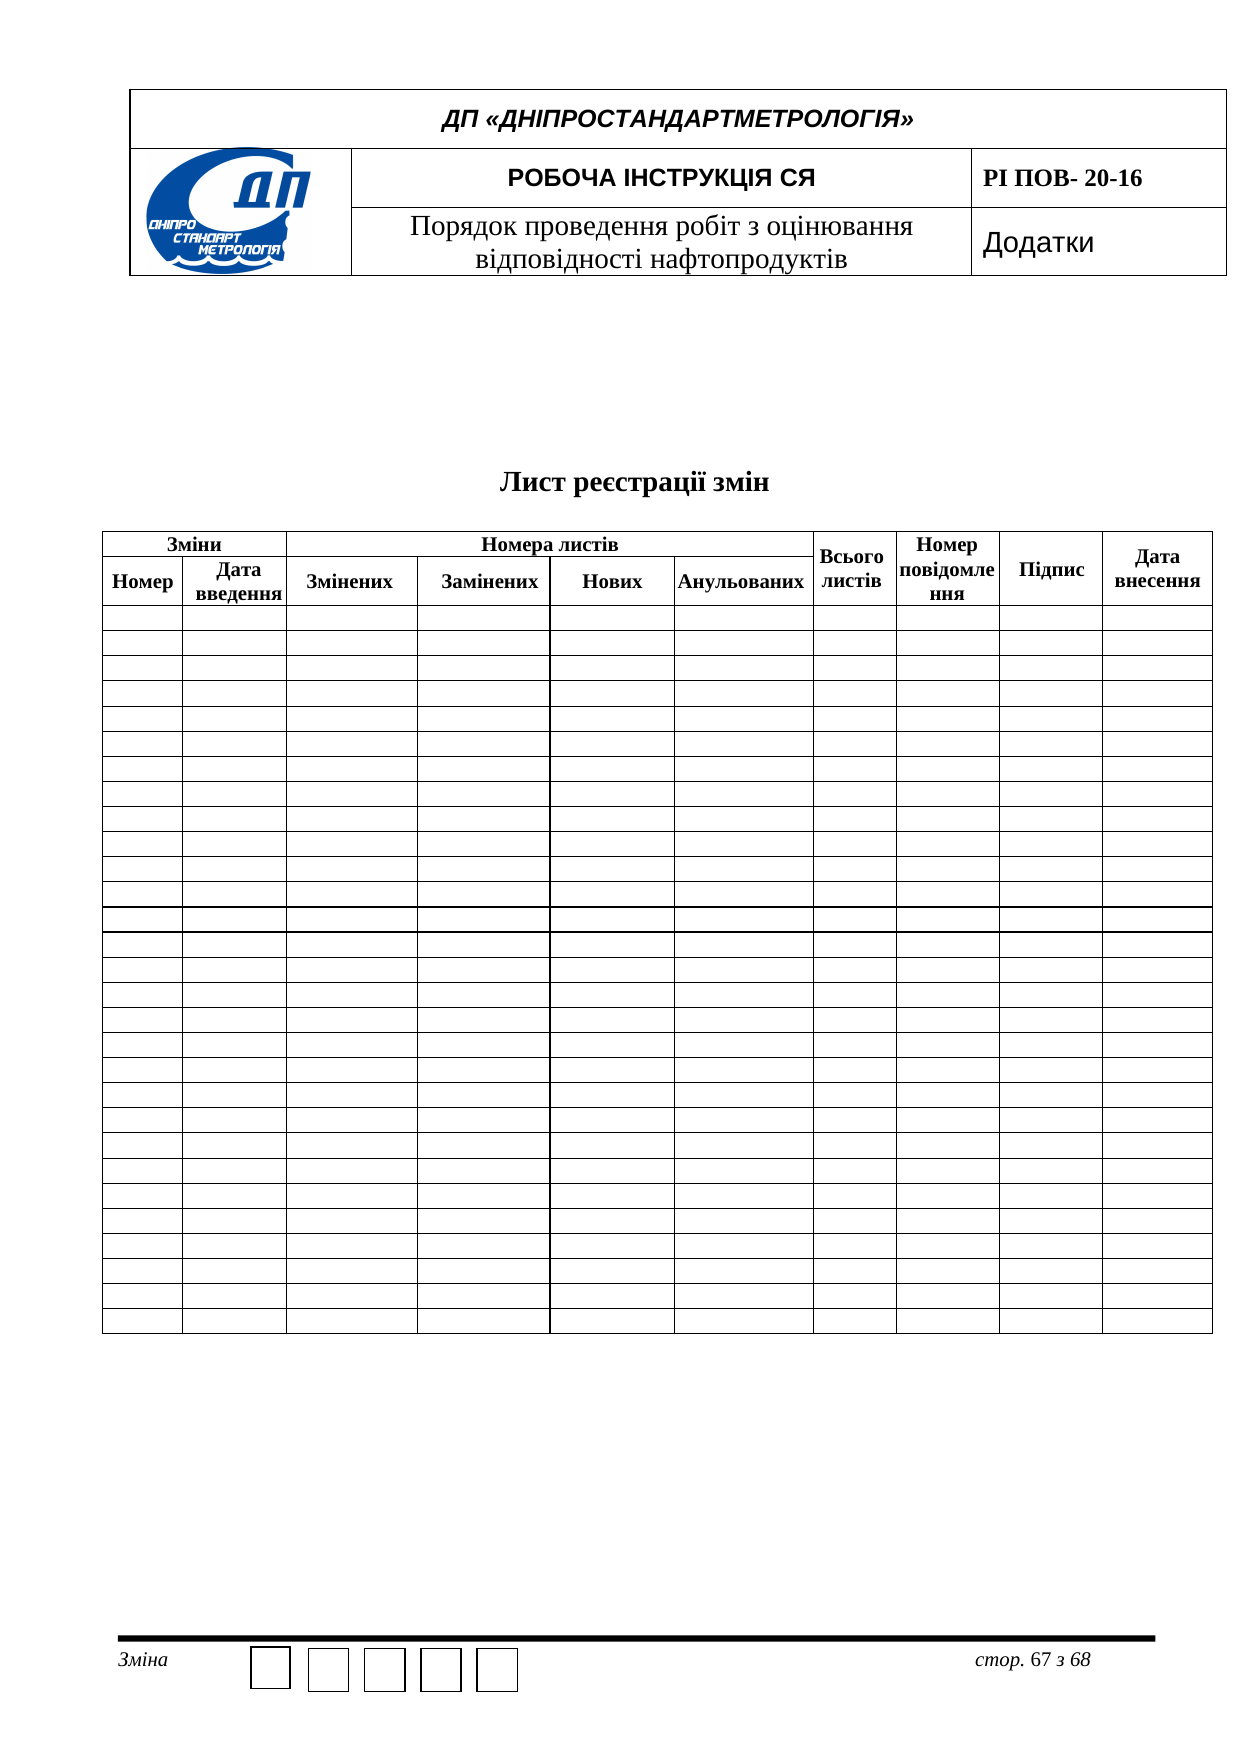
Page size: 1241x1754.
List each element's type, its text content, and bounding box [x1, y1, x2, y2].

table_cell [551, 1083, 674, 1107]
table_cell [1000, 882, 1102, 906]
table_cell [1103, 757, 1212, 781]
table_cell [1000, 908, 1102, 931]
table_cell [1103, 1209, 1212, 1233]
table_cell [418, 1234, 549, 1258]
table_cell [183, 1083, 286, 1107]
table_cell [551, 983, 674, 1007]
table_cell [675, 757, 813, 781]
table_cell [814, 1184, 896, 1208]
table_cell [897, 1108, 999, 1132]
table_header Всього листів [814, 532, 896, 605]
table_cell [814, 983, 896, 1007]
table_cell [1103, 908, 1212, 931]
table_cell [183, 656, 286, 680]
table_cell [1000, 1108, 1102, 1132]
table_cell [287, 832, 417, 856]
table_cell [897, 707, 999, 731]
table_cell [418, 1133, 549, 1157]
table_cell [551, 1033, 674, 1057]
table_cell [103, 1234, 182, 1258]
table_cell [897, 1259, 999, 1283]
table_cell [1000, 1033, 1102, 1057]
table_cell [103, 782, 182, 806]
table_cell [897, 681, 999, 706]
table_cell [1103, 1033, 1212, 1057]
table_cell [675, 1184, 813, 1208]
table_cell [551, 631, 674, 655]
table_cell [1000, 1008, 1102, 1032]
table_cell [675, 631, 813, 655]
table_cell [814, 908, 896, 931]
table_cell [418, 782, 549, 806]
table_cell [897, 606, 999, 630]
table_cell [1103, 1159, 1212, 1182]
table_cell [287, 857, 417, 881]
table_cell [1000, 707, 1102, 731]
picture [146, 149, 311, 274]
table_cell [675, 958, 813, 982]
table_cell [287, 1184, 417, 1208]
table_cell [418, 1008, 549, 1032]
table_cell [103, 707, 182, 731]
table_cell [183, 1033, 286, 1057]
table_cell [287, 1259, 417, 1283]
table_cell [1103, 1184, 1212, 1208]
table_cell [551, 857, 674, 881]
table_cell [1103, 832, 1212, 856]
table_cell [287, 656, 417, 680]
table_cell [897, 832, 999, 856]
table_cell [418, 707, 549, 731]
table_cell [183, 908, 286, 931]
table_cell [103, 882, 182, 906]
table_cell [103, 681, 182, 706]
table_cell [287, 631, 417, 655]
table_cell [1000, 757, 1102, 781]
table_cell [814, 882, 896, 906]
table_cell [103, 933, 182, 957]
table_cell [418, 908, 549, 931]
table_cell [814, 857, 896, 881]
table_cell [103, 1309, 182, 1333]
table_cell [287, 1309, 417, 1333]
table_cell [1000, 1083, 1102, 1107]
table_cell [675, 807, 813, 831]
table_cell [1103, 1108, 1212, 1132]
table_cell [1103, 681, 1212, 706]
table_cell [814, 1108, 896, 1132]
table_cell [183, 1309, 286, 1333]
table_cell [897, 1083, 999, 1107]
table_cell [897, 1284, 999, 1308]
table_cell [1000, 606, 1102, 630]
table_cell [287, 1133, 417, 1157]
table_cell [418, 1259, 549, 1283]
table_cell [183, 707, 286, 731]
table_cell [551, 1108, 674, 1132]
table_cell [551, 1008, 674, 1032]
table_cell [287, 782, 417, 806]
table_cell [675, 707, 813, 731]
table_cell [897, 958, 999, 982]
table_cell [103, 1184, 182, 1208]
table_cell [897, 1209, 999, 1233]
table_cell [183, 958, 286, 982]
table_cell [814, 782, 896, 806]
table_cell [103, 757, 182, 781]
table_cell [1103, 807, 1212, 831]
table_cell [675, 1133, 813, 1157]
table_cell [103, 1108, 182, 1132]
table_cell [103, 656, 182, 680]
table_header Дата внесення [1103, 532, 1212, 605]
table_cell [103, 606, 182, 630]
table_cell [418, 1184, 549, 1208]
table_cell [103, 1008, 182, 1032]
table_cell [103, 958, 182, 982]
table_cell [287, 732, 417, 756]
table_cell [814, 807, 896, 831]
table_cell [897, 656, 999, 680]
table_cell [287, 1033, 417, 1057]
table_cell [418, 933, 549, 957]
table_cell [1103, 1008, 1212, 1032]
table_cell [675, 1284, 813, 1308]
table_cell [675, 1008, 813, 1032]
table_cell [418, 606, 549, 630]
table_cell [103, 1058, 182, 1082]
table_cell [1103, 656, 1212, 680]
table_cell [1000, 1234, 1102, 1258]
table_cell [675, 908, 813, 931]
table_cell [287, 757, 417, 781]
table_cell [418, 1083, 549, 1107]
table_cell [897, 1159, 999, 1182]
table_cell [814, 1234, 896, 1258]
table_cell [103, 857, 182, 881]
table_cell [814, 1008, 896, 1032]
table_cell [103, 1083, 182, 1107]
table_cell [183, 606, 286, 630]
table_cell [675, 1259, 813, 1283]
table_cell [814, 757, 896, 781]
table_cell [183, 1008, 286, 1032]
table_header Номера листів [287, 532, 813, 556]
table_cell [897, 1008, 999, 1032]
table_cell [103, 1209, 182, 1233]
table_cell [675, 983, 813, 1007]
table_cell [183, 732, 286, 756]
table_cell [1000, 1184, 1102, 1208]
table_cell [103, 1133, 182, 1157]
table_cell [897, 757, 999, 781]
table_cell [418, 656, 549, 680]
table_cell [1103, 1133, 1212, 1157]
table_cell [551, 807, 674, 831]
table_cell [1103, 732, 1212, 756]
table_cell [418, 983, 549, 1007]
table_cell [897, 933, 999, 957]
table_cell [1000, 681, 1102, 706]
table_cell [1103, 1284, 1212, 1308]
table_cell [551, 1209, 674, 1233]
table_cell [897, 1184, 999, 1208]
table_cell [814, 656, 896, 680]
table_cell [1000, 983, 1102, 1007]
table_cell [1103, 857, 1212, 881]
text Лист реєстрації змін [118, 464, 1152, 497]
table_cell [897, 857, 999, 881]
table_cell [897, 983, 999, 1007]
table_cell [103, 983, 182, 1007]
table_cell [103, 807, 182, 831]
table_cell [418, 1309, 549, 1333]
table_cell [103, 1259, 182, 1283]
table_cell [183, 832, 286, 856]
table_cell [418, 631, 549, 655]
table_cell [551, 1058, 674, 1082]
table_cell [814, 1159, 896, 1182]
table_cell [287, 1058, 417, 1082]
table_cell [551, 782, 674, 806]
table_cell [1000, 1259, 1102, 1283]
table_cell [418, 1058, 549, 1082]
table_cell [1103, 782, 1212, 806]
table_cell [103, 908, 182, 931]
table_cell Замінених [418, 557, 549, 605]
table_cell [675, 1209, 813, 1233]
table_cell [551, 707, 674, 731]
table_cell [287, 1284, 417, 1308]
table_cell [1000, 631, 1102, 655]
table_cell [183, 1259, 286, 1283]
table_cell [1000, 732, 1102, 756]
table_header Номер повідомлення [897, 532, 999, 605]
table_cell [1103, 1083, 1212, 1107]
table_cell [103, 1033, 182, 1057]
table_cell [675, 656, 813, 680]
table_cell [897, 1309, 999, 1333]
table_cell [551, 1309, 674, 1333]
table_cell [183, 1234, 286, 1258]
table_cell Нових [551, 557, 674, 605]
table_header Зміни [103, 532, 286, 556]
table_cell [551, 606, 674, 630]
table_cell [814, 1058, 896, 1082]
table_cell [551, 1284, 674, 1308]
table_cell Дата введення [183, 557, 286, 605]
table_cell [287, 983, 417, 1007]
table_cell [287, 1209, 417, 1233]
table_cell [897, 807, 999, 831]
table_cell [103, 732, 182, 756]
table_cell [1000, 1133, 1102, 1157]
table_cell [1000, 807, 1102, 831]
table_cell [675, 832, 813, 856]
table_cell [814, 1133, 896, 1157]
table_cell [1000, 1284, 1102, 1308]
table_cell [814, 606, 896, 630]
table_cell [675, 1058, 813, 1082]
table_cell [1000, 1159, 1102, 1182]
table_cell [418, 832, 549, 856]
table_cell [418, 732, 549, 756]
table_cell [675, 1033, 813, 1057]
table_cell [183, 1284, 286, 1308]
table_cell [1103, 933, 1212, 957]
table_cell [287, 958, 417, 982]
table_cell [1103, 606, 1212, 630]
table_cell [675, 933, 813, 957]
table_cell [1103, 882, 1212, 906]
table_cell [551, 681, 674, 706]
table_cell [1000, 1309, 1102, 1333]
table_cell [675, 606, 813, 630]
table_cell [287, 1159, 417, 1182]
table_cell [551, 1133, 674, 1157]
table_cell [1000, 857, 1102, 881]
table_cell [183, 1184, 286, 1208]
table_cell [287, 1083, 417, 1107]
table_cell [183, 807, 286, 831]
table_cell [103, 1284, 182, 1308]
table_cell [814, 1309, 896, 1333]
table_cell [675, 857, 813, 881]
table_cell [183, 933, 286, 957]
table_cell [675, 1108, 813, 1132]
table_cell [418, 1209, 549, 1233]
table_cell [814, 1033, 896, 1057]
table_cell Анульованих [675, 557, 813, 605]
table_cell [418, 681, 549, 706]
table_cell [551, 1184, 674, 1208]
table_cell [814, 631, 896, 655]
table_cell [1000, 782, 1102, 806]
table_cell Номер [103, 557, 182, 605]
table_cell [418, 882, 549, 906]
table_cell [183, 782, 286, 806]
table_cell [551, 1159, 674, 1182]
table_cell [897, 631, 999, 655]
table_cell [551, 656, 674, 680]
table_cell [814, 1083, 896, 1107]
table_cell [814, 958, 896, 982]
table_cell [814, 1284, 896, 1308]
table_cell [418, 1159, 549, 1182]
table_cell [551, 732, 674, 756]
table_cell [675, 681, 813, 706]
table_cell [183, 1058, 286, 1082]
table_cell [1103, 1058, 1212, 1082]
table_cell [1000, 656, 1102, 680]
table_cell [183, 983, 286, 1007]
table_cell [183, 1133, 286, 1157]
table_cell [287, 807, 417, 831]
table_cell [814, 933, 896, 957]
table_cell [551, 933, 674, 957]
table_cell [287, 1108, 417, 1132]
table_cell [897, 782, 999, 806]
table_cell [1103, 958, 1212, 982]
table_cell [1000, 933, 1102, 957]
table_cell [418, 757, 549, 781]
table_cell [675, 1083, 813, 1107]
table_cell [897, 1133, 999, 1157]
table_cell [183, 1209, 286, 1233]
table_cell [418, 1284, 549, 1308]
table_cell [418, 807, 549, 831]
table_cell [1103, 1309, 1212, 1333]
table_cell [675, 732, 813, 756]
table_cell [814, 1259, 896, 1283]
table_cell [1000, 1058, 1102, 1082]
table_cell [183, 1108, 286, 1132]
table_cell [183, 857, 286, 881]
table_cell [103, 1159, 182, 1182]
table_cell [675, 1234, 813, 1258]
table_cell [103, 631, 182, 655]
table_cell [183, 631, 286, 655]
table_cell [551, 757, 674, 781]
table_cell [1103, 1234, 1212, 1258]
table_cell [287, 606, 417, 630]
table_cell [675, 882, 813, 906]
table_cell [897, 1033, 999, 1057]
table_cell [551, 1234, 674, 1258]
table_cell [287, 933, 417, 957]
table_cell [287, 681, 417, 706]
table_cell [183, 681, 286, 706]
table_cell [551, 908, 674, 931]
table_cell [897, 1234, 999, 1258]
table_cell [1103, 983, 1212, 1007]
table_cell [287, 1008, 417, 1032]
table_cell [418, 1108, 549, 1132]
table_cell [551, 832, 674, 856]
table_cell [551, 882, 674, 906]
table_cell [287, 1234, 417, 1258]
table_cell [814, 681, 896, 706]
table_cell [675, 1159, 813, 1182]
table_cell [897, 1058, 999, 1082]
table_cell [1103, 1259, 1212, 1283]
table_cell [1103, 631, 1212, 655]
table_cell [675, 1309, 813, 1333]
table_cell [897, 732, 999, 756]
table_cell [1000, 958, 1102, 982]
table_cell [814, 732, 896, 756]
table_cell [183, 882, 286, 906]
table_cell [1103, 707, 1212, 731]
table_cell [551, 958, 674, 982]
table_cell [675, 782, 813, 806]
table_cell [418, 958, 549, 982]
table_cell [103, 832, 182, 856]
table_cell [418, 1033, 549, 1057]
table_cell [287, 882, 417, 906]
table_cell [551, 1259, 674, 1283]
table_cell [287, 908, 417, 931]
table_cell [1000, 1209, 1102, 1233]
table_cell [897, 882, 999, 906]
table_cell [287, 707, 417, 731]
table_cell Змінених [287, 557, 417, 605]
table_cell [814, 832, 896, 856]
table_cell [183, 757, 286, 781]
table_cell [814, 707, 896, 731]
table_cell [897, 908, 999, 931]
table_cell [183, 1159, 286, 1182]
table_cell [418, 857, 549, 881]
table_header Підпис [1000, 532, 1102, 605]
table_cell [814, 1209, 896, 1233]
table_cell [1000, 832, 1102, 856]
